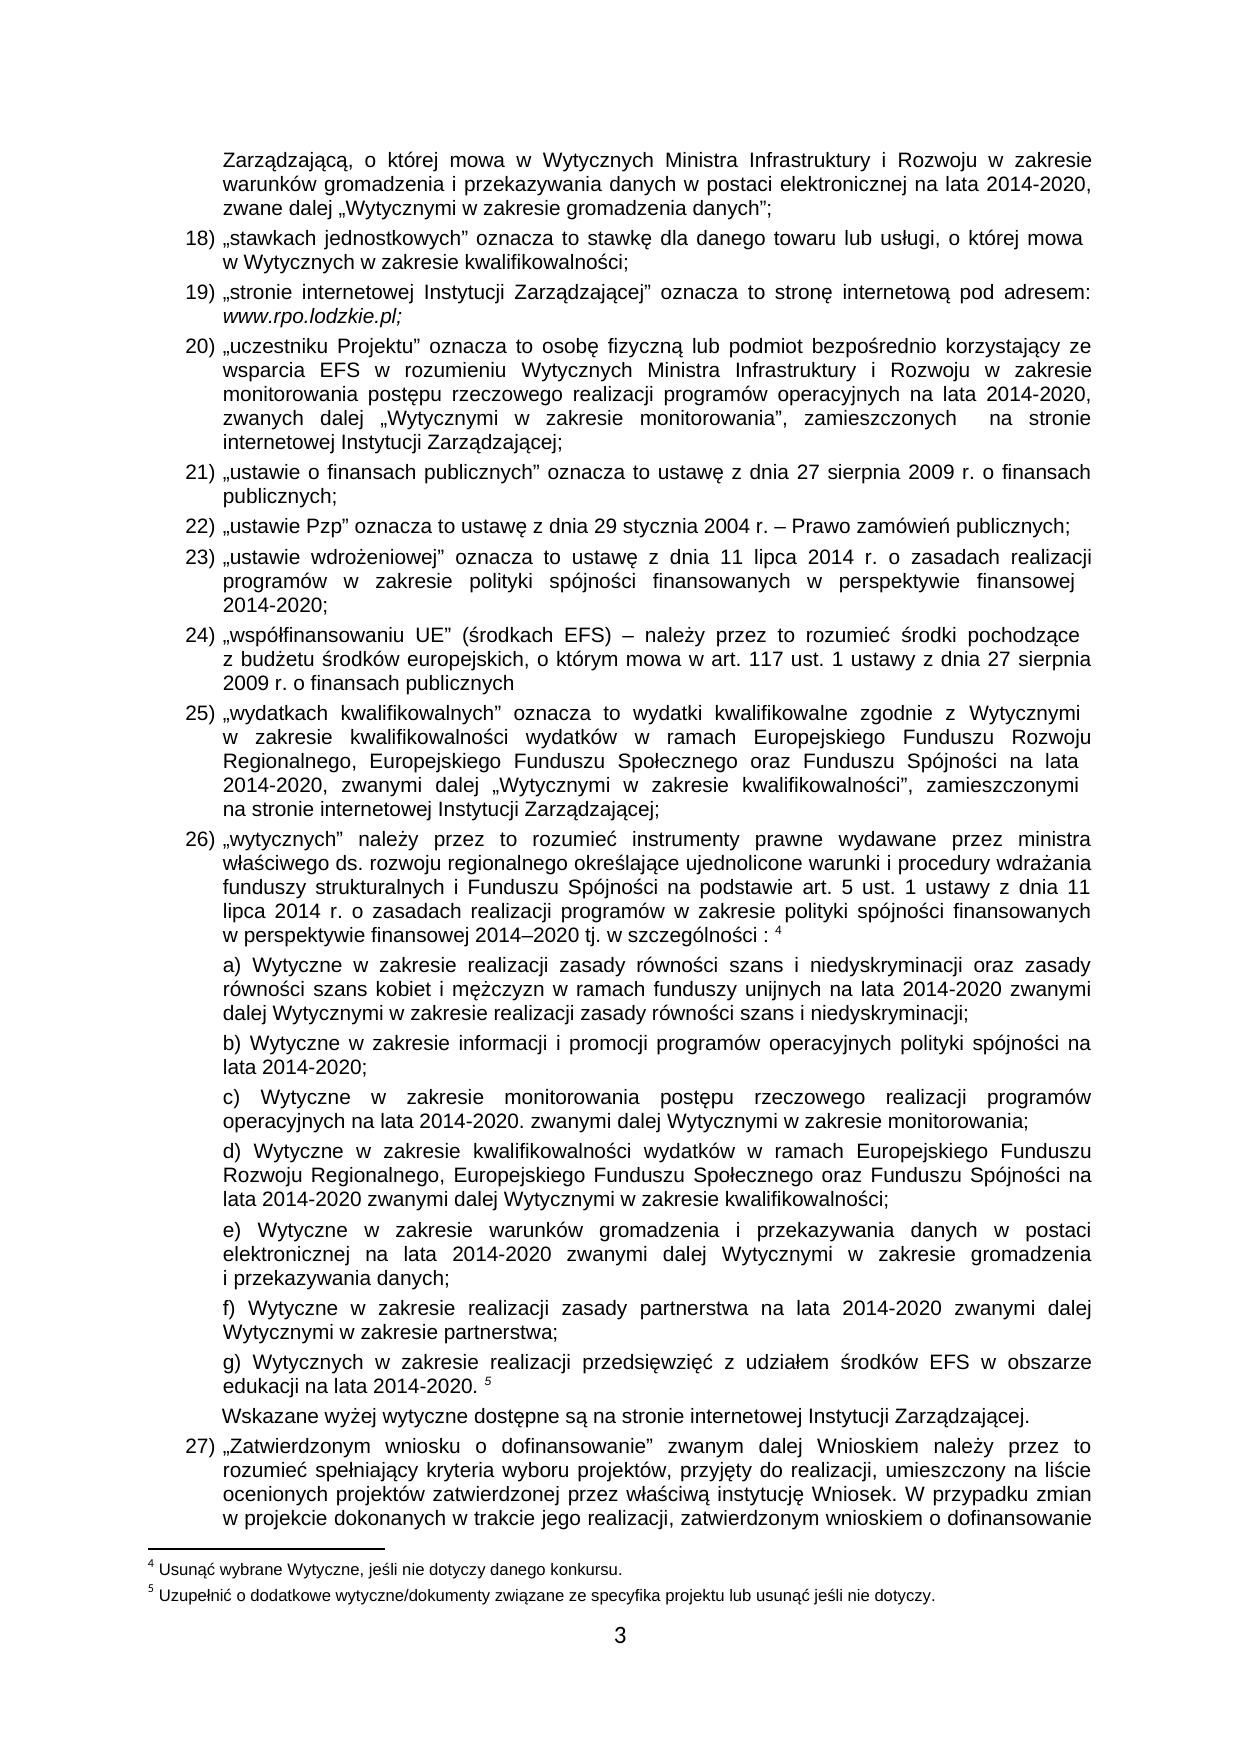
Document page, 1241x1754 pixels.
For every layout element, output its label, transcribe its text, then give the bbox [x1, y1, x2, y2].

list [185, 148, 1092, 219]
text b) Wytyczne w zakresie informacji i promocji programów operacyjnych polityki spójności na lata 2014-2020; [223, 1031, 1092, 1079]
text g) Wytycznych w zakresie realizacji przedsięwzięć z udziałem środków EFS w obszarze edukacji na lata 2014-2020. [223, 1350, 1092, 1398]
text a) Wytyczne w zakresie realizacji zasady równości szans i niedyskryminacji oraz zasady równości szans kobiet i mężczyzn w ramach funduszy unijnych na lata 2014-2020 zwanymi dalej Wytycznymi w zakresie realizacji zasady równości szans i niedyskryminacji; [223, 953, 1092, 1025]
list „ustawie wdrożeniowej” oznacza to ustawę z dnia 11 lipca 2014 r. o zasadach realizacji programów w zakresie polityki spójności finansowanych w perspektywie finansowej 2014-2020; [185, 544, 1092, 616]
text e) Wytyczne w zakresie warunków gromadzenia i przekazywania danych w postaci elektronicznej na lata 2014-2020 zwanymi dalej Wytycznymi w zakresie gromadzenia i przekazywania danych; [223, 1217, 1092, 1289]
text c) Wytyczne w zakresie monitorowania postępu rzeczowego realizacji programów operacyjnych na lata 2014-2020. zwanymi dalej Wytycznymi w zakresie monitorowania; [223, 1085, 1092, 1133]
list „współfinansowaniu UE” (środkach EFS) – należy przez to rozumieć środki pochodzące z budżetu środków europejskich, o którym mowa w art. 117 ust. 1 ustawy z dnia 27 sierpnia 2009 r. o finansach publicznych [185, 623, 1092, 694]
text f) Wytyczne w zakresie realizacji zasady partnerstwa na lata 2014-2020 zwanymi dalej Wytycznymi w zakresie partnerstwa; [223, 1296, 1092, 1343]
text Wskazane wyżej wytyczne dostępne są na stronie internetowej Instytucji Zarządzającej. [207, 1404, 1092, 1428]
list „stronie internetowej Instytucji Zarządzającej” oznacza to stronę internetową pod adresem: www.rpo.lodzkie.pl; [185, 280, 1092, 328]
list „ustawie Pzp” oznacza to ustawę z dnia 29 stycznia 2004 r. – Prawo zamówień publicznych; [185, 514, 1092, 538]
text d) Wytyczne w zakresie kwalifikowalności wydatków w ramach Europejskiego Funduszu Rozwoju Regionalnego, Europejskiego Funduszu Społecznego oraz Funduszu Spójności na lata 2014-2020 zwanymi dalej Wytycznymi w zakresie kwalifikowalności; [223, 1139, 1092, 1211]
list „stawkach jednostkowych” oznacza to stawkę dla danego towaru lub usługi, o której mowa w Wytycznych w zakresie kwalifikowalności; [185, 226, 1092, 274]
list „ustawie o finansach publicznych” oznacza to ustawę z dnia 27 sierpnia 2009 r. o finansach publicznych; [185, 460, 1092, 508]
list „wydatkach kwalifikowalnych” oznacza to wydatki kwalifikowalne zgodnie z Wytycznymi w zakresie kwalifikowalności wydatków w ramach Europejskiego Funduszu Rozwoju Regionalnego, Europejskiego Funduszu Społecznego oraz Funduszu Spójności na lata 2014-2020, zwanymi dalej „Wytycznymi w zakresie kwalifikowalności”, zamieszczonymi na stronie internetowej Instytucji Zarządzającej; [185, 701, 1092, 821]
list „uczestniku Projektu” oznacza to osobę fizyczną lub podmiot bezpośrednio korzystający ze wsparcia EFS w rozumieniu Wytycznych Ministra Infrastruktury i Rozwoju w zakresie monitorowania postępu rzeczowego realizacji programów operacyjnych na lata 2014-2020, zwanych dalej „Wytycznymi w zakresie monitorowania”, zamieszczonych na stronie internetowej Instytucji Zarządzającej; [185, 334, 1092, 454]
list „wytycznych” należy przez to rozumieć instrumenty prawne wydawane przez ministra właściwego ds. rozwoju regionalnego określające ujednolicone warunki i procedury wdrażania funduszy strukturalnych i Funduszu Spójności na podstawie art. 5 ust. 1 ustawy z dnia 11 lipca 2014 r. o zasadach realizacji programów w zakresie polityki spójności finansowanych w perspektywie finansowej 2014–2020 tj. w szczególności : [185, 827, 1092, 947]
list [185, 1434, 1092, 1530]
